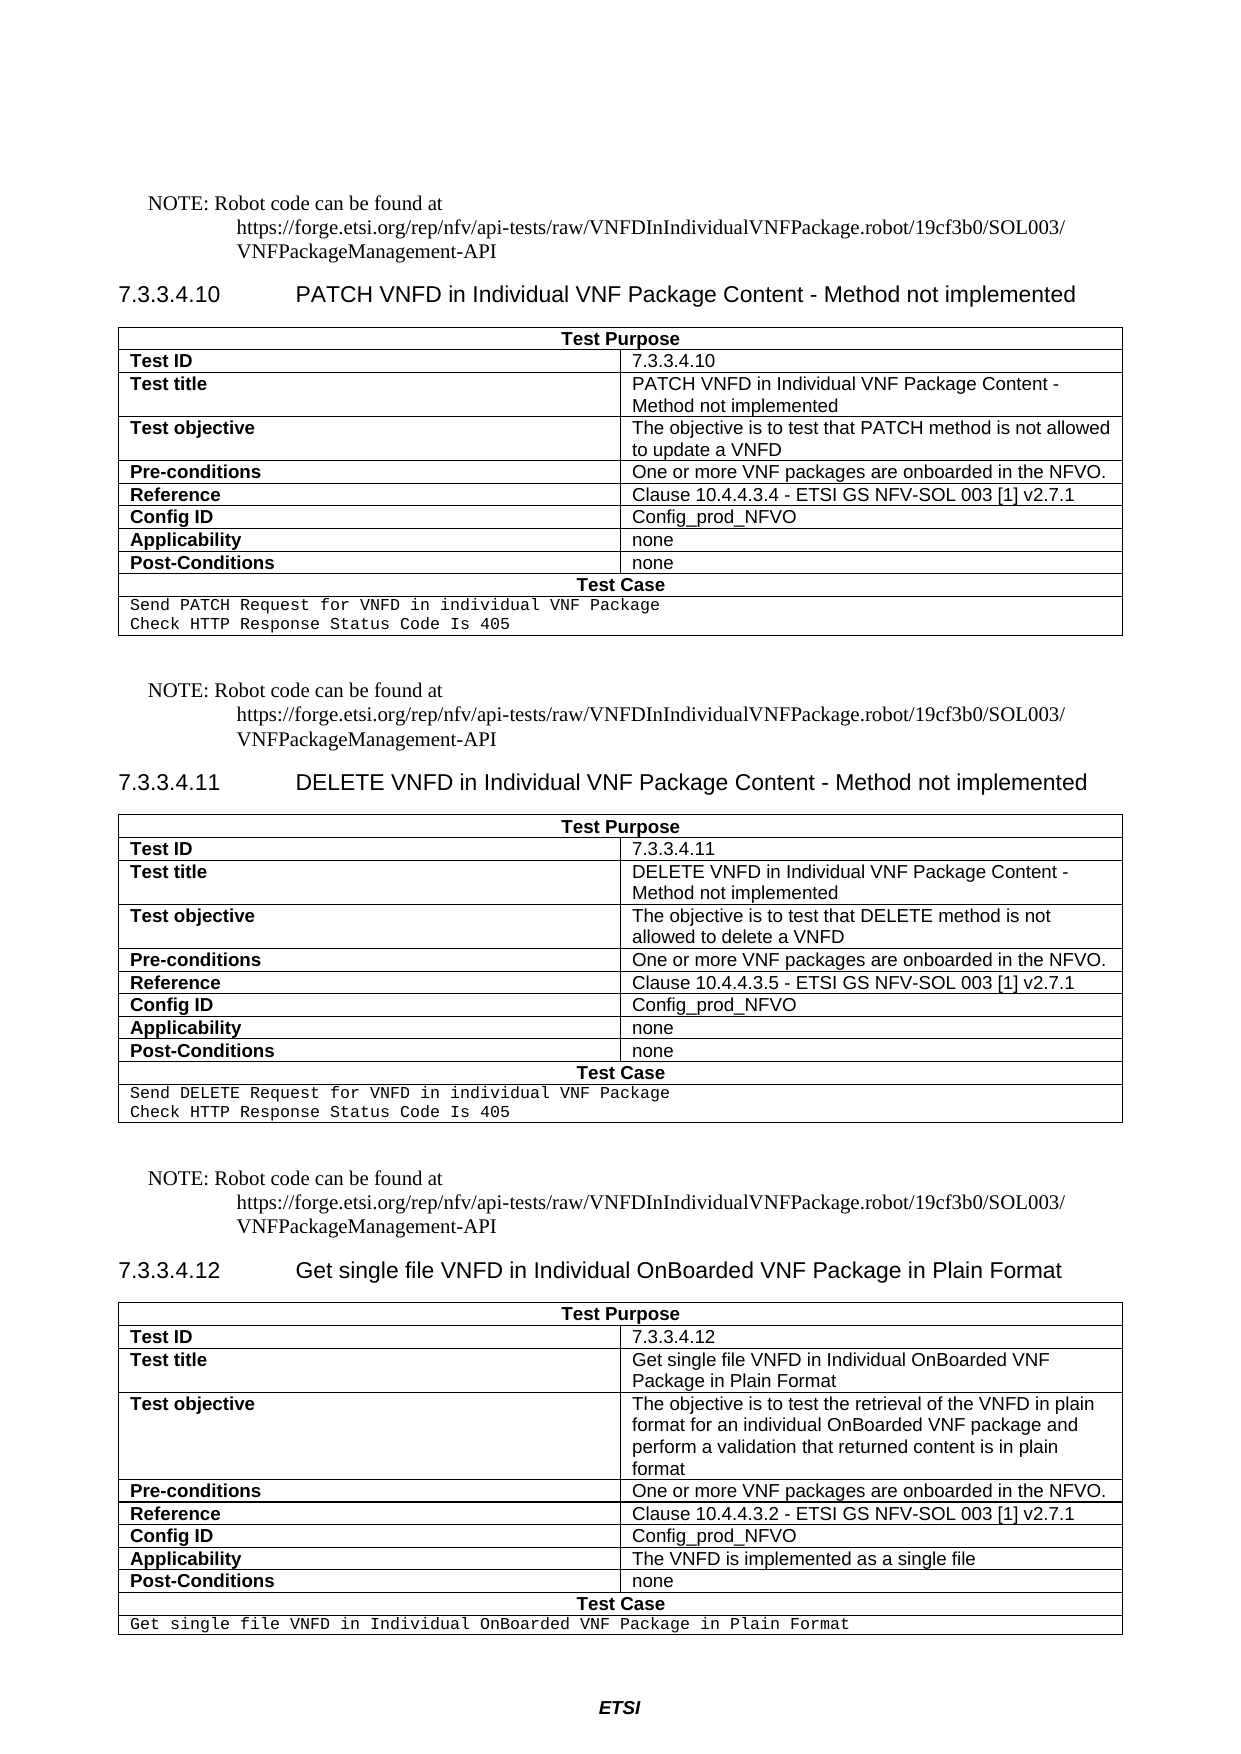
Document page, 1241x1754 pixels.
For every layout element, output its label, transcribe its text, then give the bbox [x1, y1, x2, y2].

subtitle 7.3.3.4.12 Get single file VNFD in Individual OnBoarded VNF Package in Plain Format [118, 1257, 1122, 1283]
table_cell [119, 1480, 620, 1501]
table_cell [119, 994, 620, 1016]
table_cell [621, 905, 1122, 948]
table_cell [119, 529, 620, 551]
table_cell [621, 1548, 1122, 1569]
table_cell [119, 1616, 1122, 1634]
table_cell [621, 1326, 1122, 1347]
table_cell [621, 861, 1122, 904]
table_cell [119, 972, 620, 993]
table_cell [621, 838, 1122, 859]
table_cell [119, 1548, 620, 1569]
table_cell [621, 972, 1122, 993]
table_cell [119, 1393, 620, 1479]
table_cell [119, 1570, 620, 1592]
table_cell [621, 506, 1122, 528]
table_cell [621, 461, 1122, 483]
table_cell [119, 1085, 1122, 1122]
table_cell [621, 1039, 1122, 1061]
subtitle 7.3.3.4.10 PATCH VNFD in Individual VNF Package Content - Method not implemented [118, 281, 1122, 308]
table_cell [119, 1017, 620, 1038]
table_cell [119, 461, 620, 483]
subtitle 7.3.3.4.11 DELETE VNFD in Individual VNF Package Content - Method not implemented [118, 769, 1122, 796]
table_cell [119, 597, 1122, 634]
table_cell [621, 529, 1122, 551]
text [148, 1166, 1122, 1238]
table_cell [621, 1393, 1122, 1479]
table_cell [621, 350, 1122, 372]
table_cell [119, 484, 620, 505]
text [148, 191, 1122, 263]
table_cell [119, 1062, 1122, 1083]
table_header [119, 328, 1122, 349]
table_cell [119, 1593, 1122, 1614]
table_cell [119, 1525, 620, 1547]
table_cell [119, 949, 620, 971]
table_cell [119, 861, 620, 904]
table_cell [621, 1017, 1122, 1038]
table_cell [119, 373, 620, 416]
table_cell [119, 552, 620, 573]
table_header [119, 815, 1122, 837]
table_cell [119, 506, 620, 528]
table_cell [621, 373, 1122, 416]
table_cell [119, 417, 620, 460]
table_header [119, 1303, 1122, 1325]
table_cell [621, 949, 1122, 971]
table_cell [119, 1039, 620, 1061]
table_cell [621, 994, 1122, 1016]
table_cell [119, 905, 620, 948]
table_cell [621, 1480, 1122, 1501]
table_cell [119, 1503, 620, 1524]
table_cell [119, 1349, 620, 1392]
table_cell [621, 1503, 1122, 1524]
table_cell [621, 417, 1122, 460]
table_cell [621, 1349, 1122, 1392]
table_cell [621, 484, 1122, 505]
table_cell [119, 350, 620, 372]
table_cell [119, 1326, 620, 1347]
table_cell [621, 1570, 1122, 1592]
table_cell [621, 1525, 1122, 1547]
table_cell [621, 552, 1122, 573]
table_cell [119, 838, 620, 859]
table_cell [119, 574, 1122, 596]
